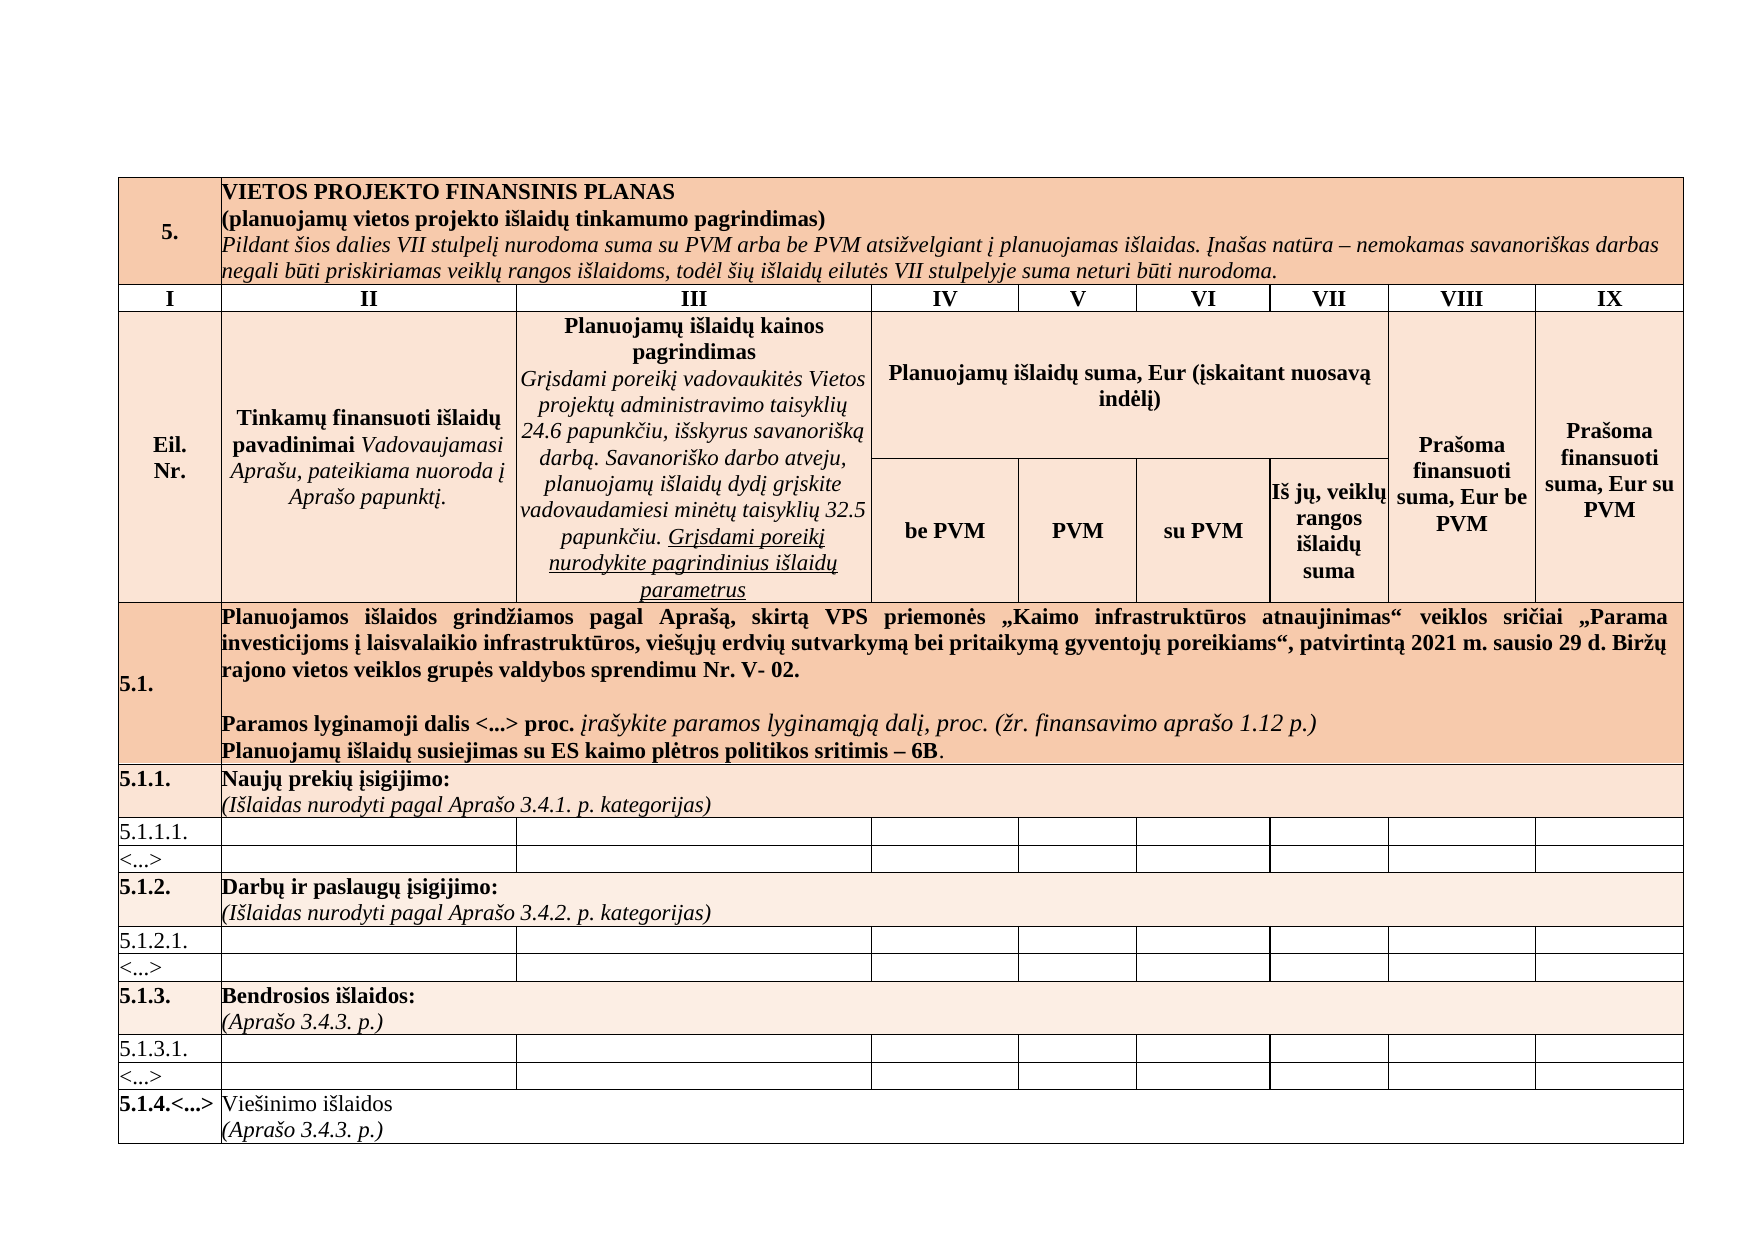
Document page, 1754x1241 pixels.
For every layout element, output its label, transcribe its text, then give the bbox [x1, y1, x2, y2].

table_cell IX [1536, 285, 1683, 311]
table_cell II [222, 285, 516, 311]
table_cell [517, 818, 871, 845]
table_cell Tinkamų finansuoti išlaidų pavadinimai Vadovaujamasi Aprašu, pateikiama nuoroda į Aprašo papunktį. [222, 312, 516, 602]
table_cell [1137, 846, 1269, 872]
table_cell [517, 1035, 871, 1062]
table_cell [1019, 818, 1136, 845]
table_cell 5.1.2.1. [119, 927, 221, 953]
table_cell Iš jų, veiklų rangos išlaidų suma [1271, 459, 1388, 602]
table_cell [1536, 954, 1683, 981]
table_cell Prašoma finansuoti suma, Eur su PVM [1536, 312, 1683, 602]
table_cell Planuojamų išlaidų suma, Eur (įskaitant nuosavą indėlį) [872, 312, 1388, 458]
table_cell VII [1271, 285, 1388, 311]
table_cell 5.1.4.<...> [119, 1090, 221, 1143]
table_cell III [517, 285, 871, 311]
table_cell I [119, 285, 221, 311]
table_cell [1137, 954, 1269, 981]
table_cell VIII [1389, 285, 1535, 311]
table_cell [1389, 846, 1535, 872]
table_cell Planuojamos išlaidos grindžiamos pagal Aprašą, skirtą VPS priemonės „Kaimo infrastruktūros atnaujinimas“ veiklos sričiai „Parama investicijoms į laisvalaikio infrastruktūros, viešųjų erdvių sutvarkymą bei pritaikymą gyventojų poreikiams“, patvirtintą 2021 m. sausio 29 d. Biržų rajono vietos veiklos grupės valdybos sprendimu Nr. V- 02. Paramos lyginamoji dalis <...> proc. įrašykite paramos lyginamąją dalį, proc. (žr. finansavimo aprašo 1.12 p.) Planuojamų išlaidų susiejimas su ES kaimo plėtros politikos sritimis – 6B. [222, 603, 1683, 763]
table_cell [222, 846, 516, 872]
table_cell Eil. Nr. [119, 312, 221, 602]
table_cell Planuojamų išlaidų kainos pagrindimas Grįsdami poreikį vadovaukitės Vietos projektų administravimo taisyklių 24.6 papunkčiu, išskyrus savanorišką darbą. Savanoriško darbo atveju, planuojamų išlaidų dydį grįskite vadovaudamiesi minėtų taisyklių 32.5 papunkčiu. Grįsdami poreikį nurodykite pagrindinius išlaidų parametrus [517, 312, 871, 602]
table_cell [1137, 1035, 1269, 1062]
table_cell Prašoma finansuoti suma, Eur be PVM [1389, 312, 1535, 602]
table_cell [517, 1063, 871, 1089]
table_cell [1271, 927, 1388, 953]
table_cell [1019, 846, 1136, 872]
table_header VIETOS PROJEKTO FINANSINIS PLANAS (planuojamų vietos projekto išlaidų tinkamumo pagrindimas) Pildant šios dalies VII stulpelį nurodoma suma su PVM arba be PVM atsižvelgiant į planuojamas išlaidas. Įnašas natūra – nemokamas savanoriškas darbas negali būti priskiriamas veiklų rangos išlaidoms, todėl šių išlaidų eilutės VII stulpelyje suma neturi būti nurodoma. [222, 178, 1683, 284]
table_cell [1019, 1063, 1136, 1089]
table_cell 5.1.2. [119, 873, 221, 926]
table_cell [1389, 818, 1535, 845]
table_cell [222, 927, 516, 953]
table_cell su PVM [1137, 459, 1269, 602]
table_cell 5.1.3.1. [119, 1035, 221, 1062]
table_cell <...> [119, 1063, 221, 1089]
table_cell be PVM [872, 459, 1018, 602]
table_cell 5.1.3. [119, 982, 221, 1034]
table_cell [872, 1035, 1018, 1062]
table_cell VI [1137, 285, 1269, 311]
table_cell [872, 818, 1018, 845]
table_cell [1271, 1063, 1388, 1089]
table_cell [1536, 927, 1683, 953]
table_cell <...> [119, 846, 221, 872]
table_cell [1271, 846, 1388, 872]
table_cell [1389, 927, 1535, 953]
table_cell [1271, 818, 1388, 845]
table_cell [222, 1063, 516, 1089]
table_cell [1019, 1035, 1136, 1062]
table_cell [1137, 818, 1269, 845]
table_cell 5.1.1. [119, 765, 221, 817]
table_cell [1137, 1063, 1269, 1089]
table_cell [872, 954, 1018, 981]
table_cell Viešinimo išlaidos (Aprašo 3.4.3. p.) [222, 1090, 1683, 1143]
table_cell [1536, 846, 1683, 872]
table_cell Naujų prekių įsigijimo: (Išlaidas nurodyti pagal Aprašo 3.4.1. p. kategorijas) [222, 765, 1683, 817]
table_cell [1271, 1035, 1388, 1062]
table_cell [1536, 1063, 1683, 1089]
table_cell [517, 927, 871, 953]
table_cell <...> [119, 954, 221, 981]
table_cell [872, 927, 1018, 953]
table_cell 5.1.1.1. [119, 818, 221, 845]
table_cell [222, 1035, 516, 1062]
table_cell [1536, 1035, 1683, 1062]
table_cell [1536, 818, 1683, 845]
table_cell [1019, 954, 1136, 981]
table_header 5. [119, 178, 221, 284]
table_cell [1389, 1035, 1535, 1062]
table_cell Bendrosios išlaidos: (Aprašo 3.4.3. p.) [222, 982, 1683, 1034]
table_cell [1389, 954, 1535, 981]
table_cell [1389, 1063, 1535, 1089]
table_cell [872, 846, 1018, 872]
table_cell IV [872, 285, 1018, 311]
table_cell [1137, 927, 1269, 953]
table_cell [222, 954, 516, 981]
table_cell [1019, 927, 1136, 953]
table_cell [872, 1063, 1018, 1089]
table_cell [517, 846, 871, 872]
table_cell [1271, 954, 1388, 981]
table_cell 5.1. [119, 603, 221, 763]
table_cell PVM [1019, 459, 1136, 602]
table_cell Darbų ir paslaugų įsigijimo: (Išlaidas nurodyti pagal Aprašo 3.4.2. p. kategorijas) [222, 873, 1683, 926]
table_cell [517, 954, 871, 981]
table_cell [222, 818, 516, 845]
table_cell V [1019, 285, 1136, 311]
